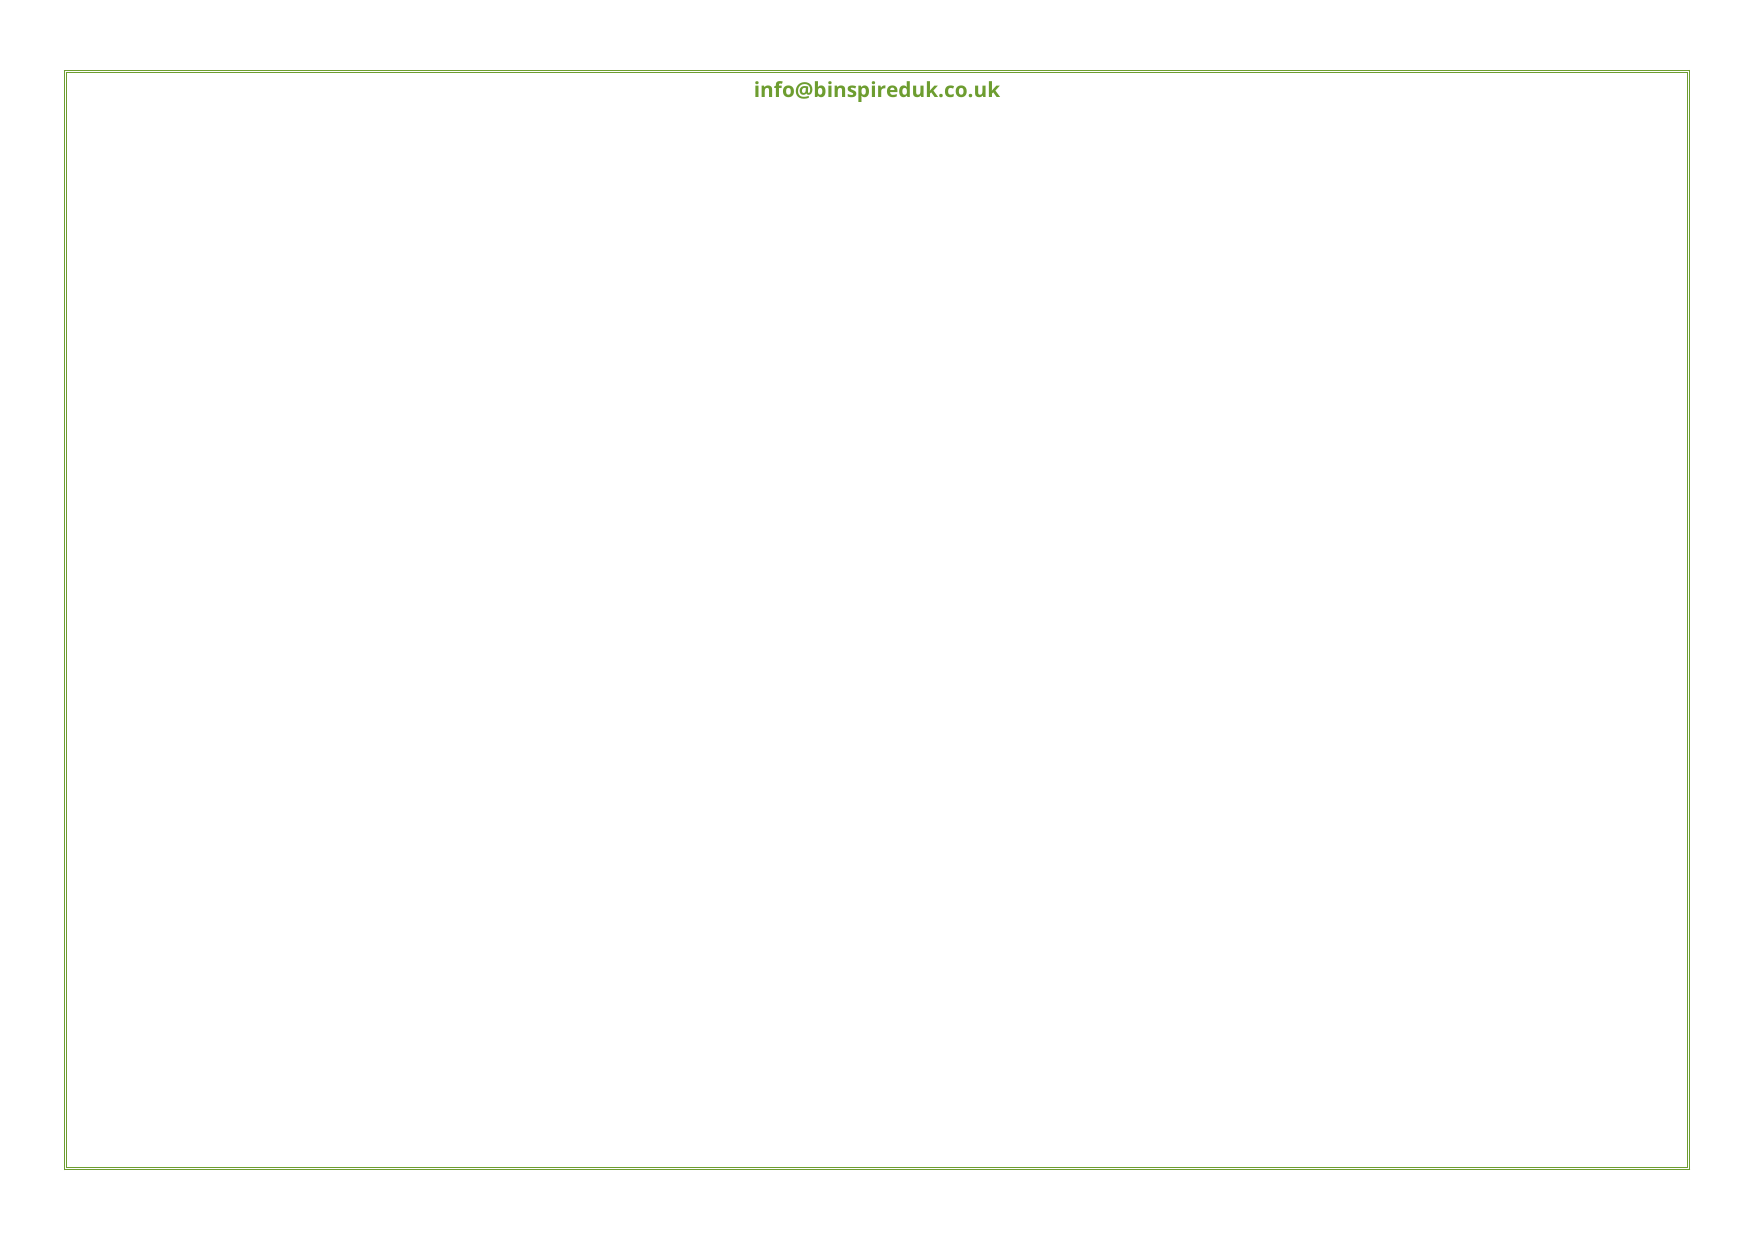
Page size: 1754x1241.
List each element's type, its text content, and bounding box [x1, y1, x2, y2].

text info@binspireduk.co.uk [75, 75, 1679, 103]
